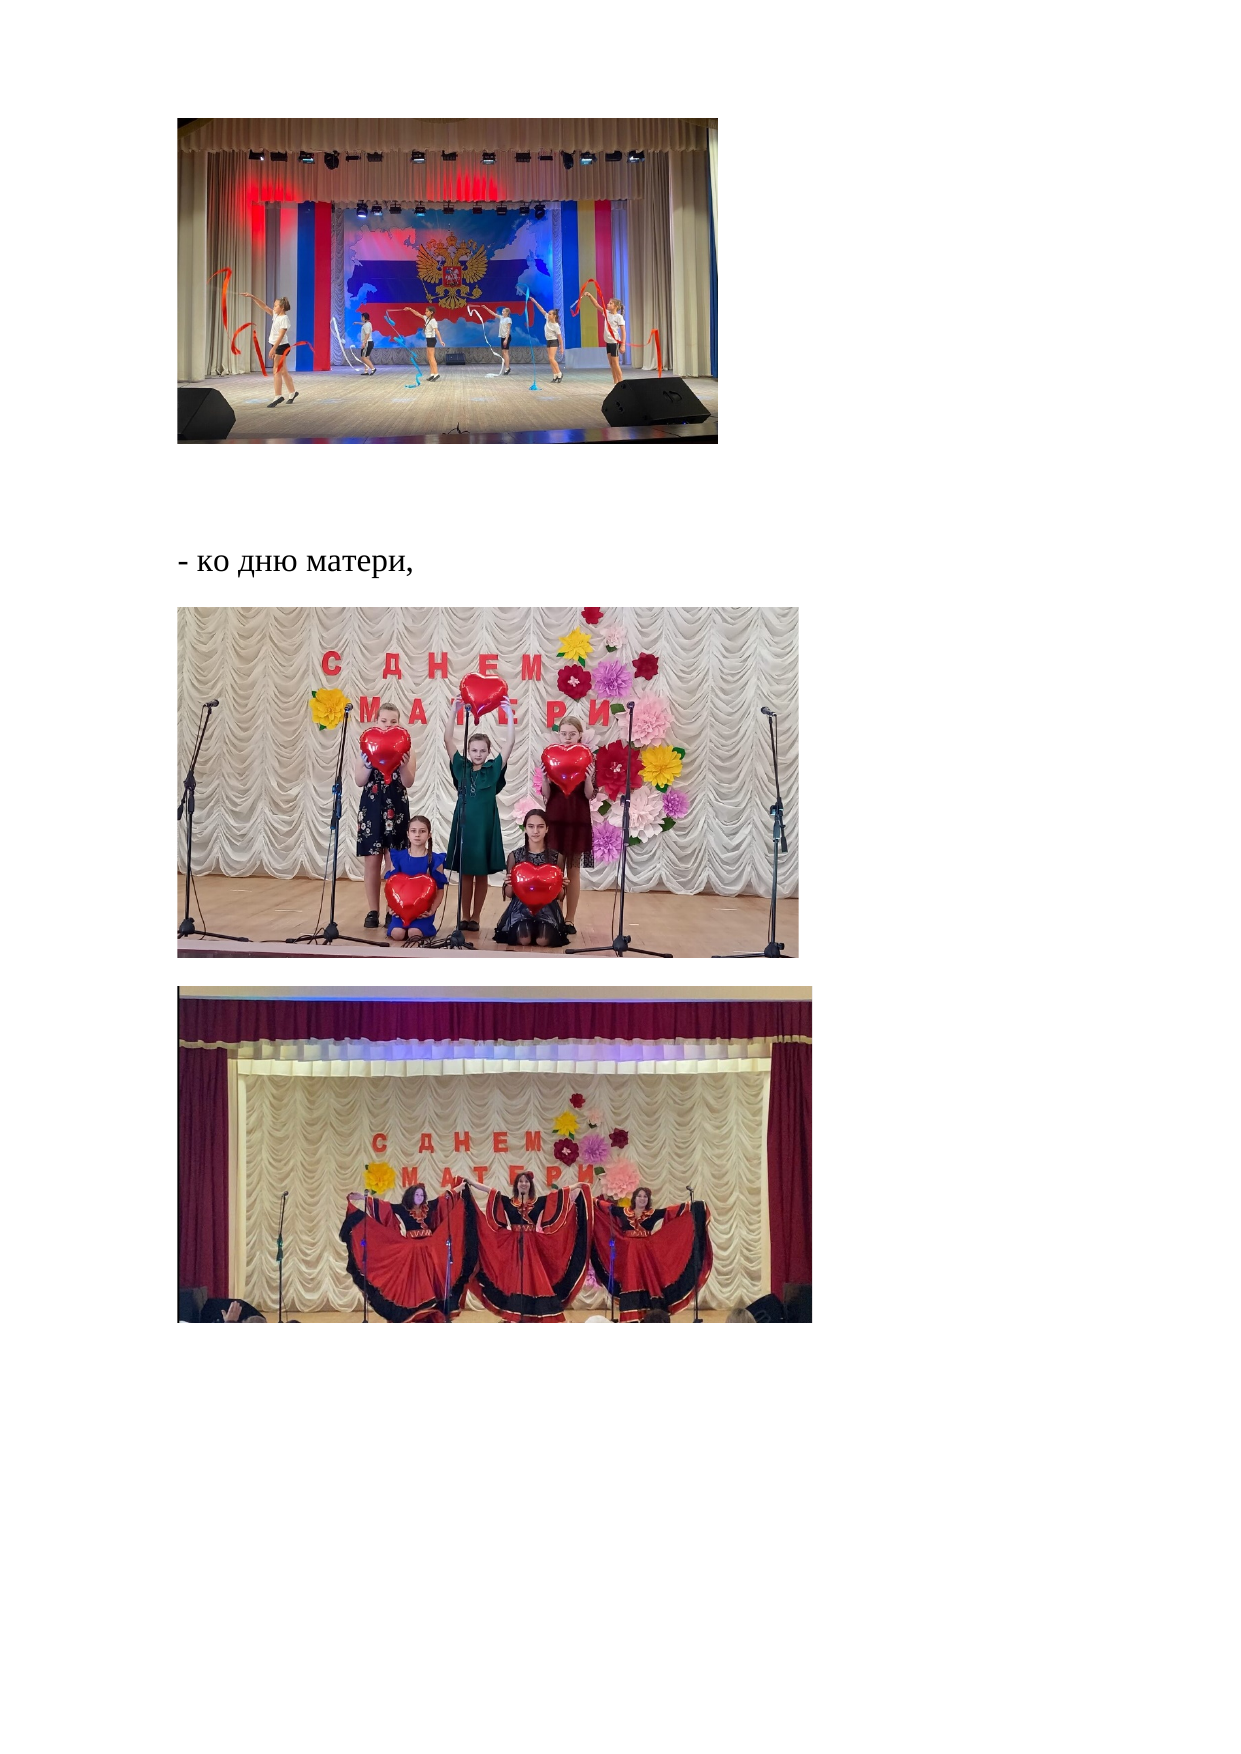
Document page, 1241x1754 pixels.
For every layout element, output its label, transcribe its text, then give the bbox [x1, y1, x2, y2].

text - ко дню матери, [177, 540, 1152, 578]
picture [177, 118, 718, 444]
picture [177, 607, 799, 958]
picture [177, 986, 813, 1323]
